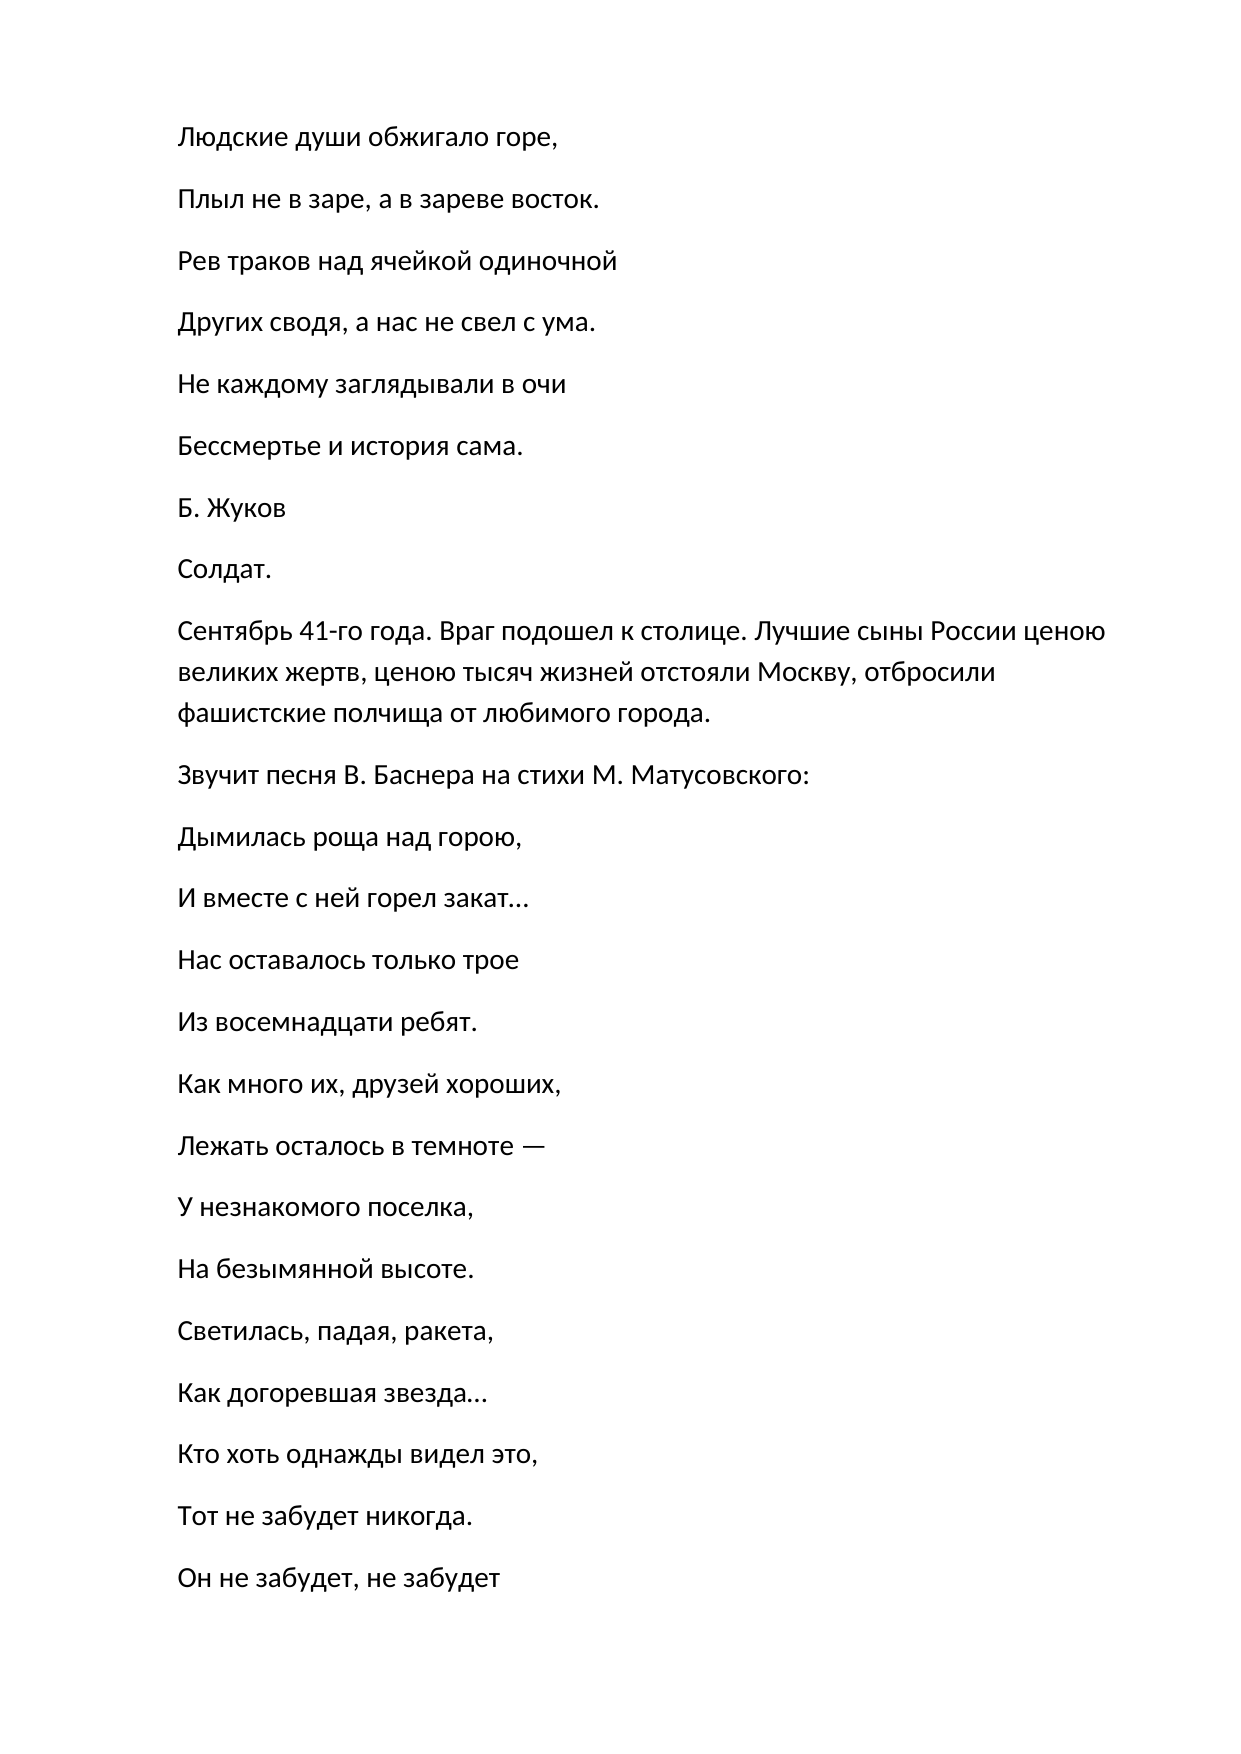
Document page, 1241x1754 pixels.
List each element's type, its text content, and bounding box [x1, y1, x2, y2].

text Из восемнадцати ребят. [177, 1003, 1152, 1039]
text На безымянной высоте. [177, 1250, 1152, 1286]
text Как догоревшая звезда… [177, 1374, 1152, 1409]
text Других сводя, а нас не свел с ума. [177, 303, 1152, 339]
text Бессмертье и история сама. [177, 427, 1152, 463]
text Б. Жуков [177, 489, 1152, 524]
text Лежать осталось в темноте — [177, 1127, 1152, 1162]
text Тот не забудет никогда. [177, 1497, 1152, 1533]
text Рев траков над ячейкой одиночной [177, 242, 1152, 277]
text Он не забудет, не забудет [177, 1559, 1152, 1594]
text Как много их, друзей хороших, [177, 1065, 1152, 1100]
text Кто хоть однажды видел это, [177, 1435, 1152, 1471]
text Светилась, падая, ракета, [177, 1312, 1152, 1347]
text Людские души обжигало горе, [177, 118, 1152, 154]
text Солдат. [177, 551, 1152, 586]
text Сентябрь 41-го года. Враг подошел к столице. Лучшие сыны России ценою великих жертв, ценою тысяч жизней отстояли Москву, отбросили фашистские полчища от любимого города. [177, 612, 1152, 730]
text Звучит песня В. Баснера на стихи М. Матусовского: [177, 756, 1152, 792]
text И вместе с ней горел закат… [177, 879, 1152, 915]
text Плыл не в заре, а в зареве восток. [177, 180, 1152, 216]
text У незнакомого поселка, [177, 1188, 1152, 1224]
text Нас оставалось только трое [177, 941, 1152, 977]
text Не каждому заглядывали в очи [177, 365, 1152, 401]
text Дымилась роща над горою, [177, 818, 1152, 853]
